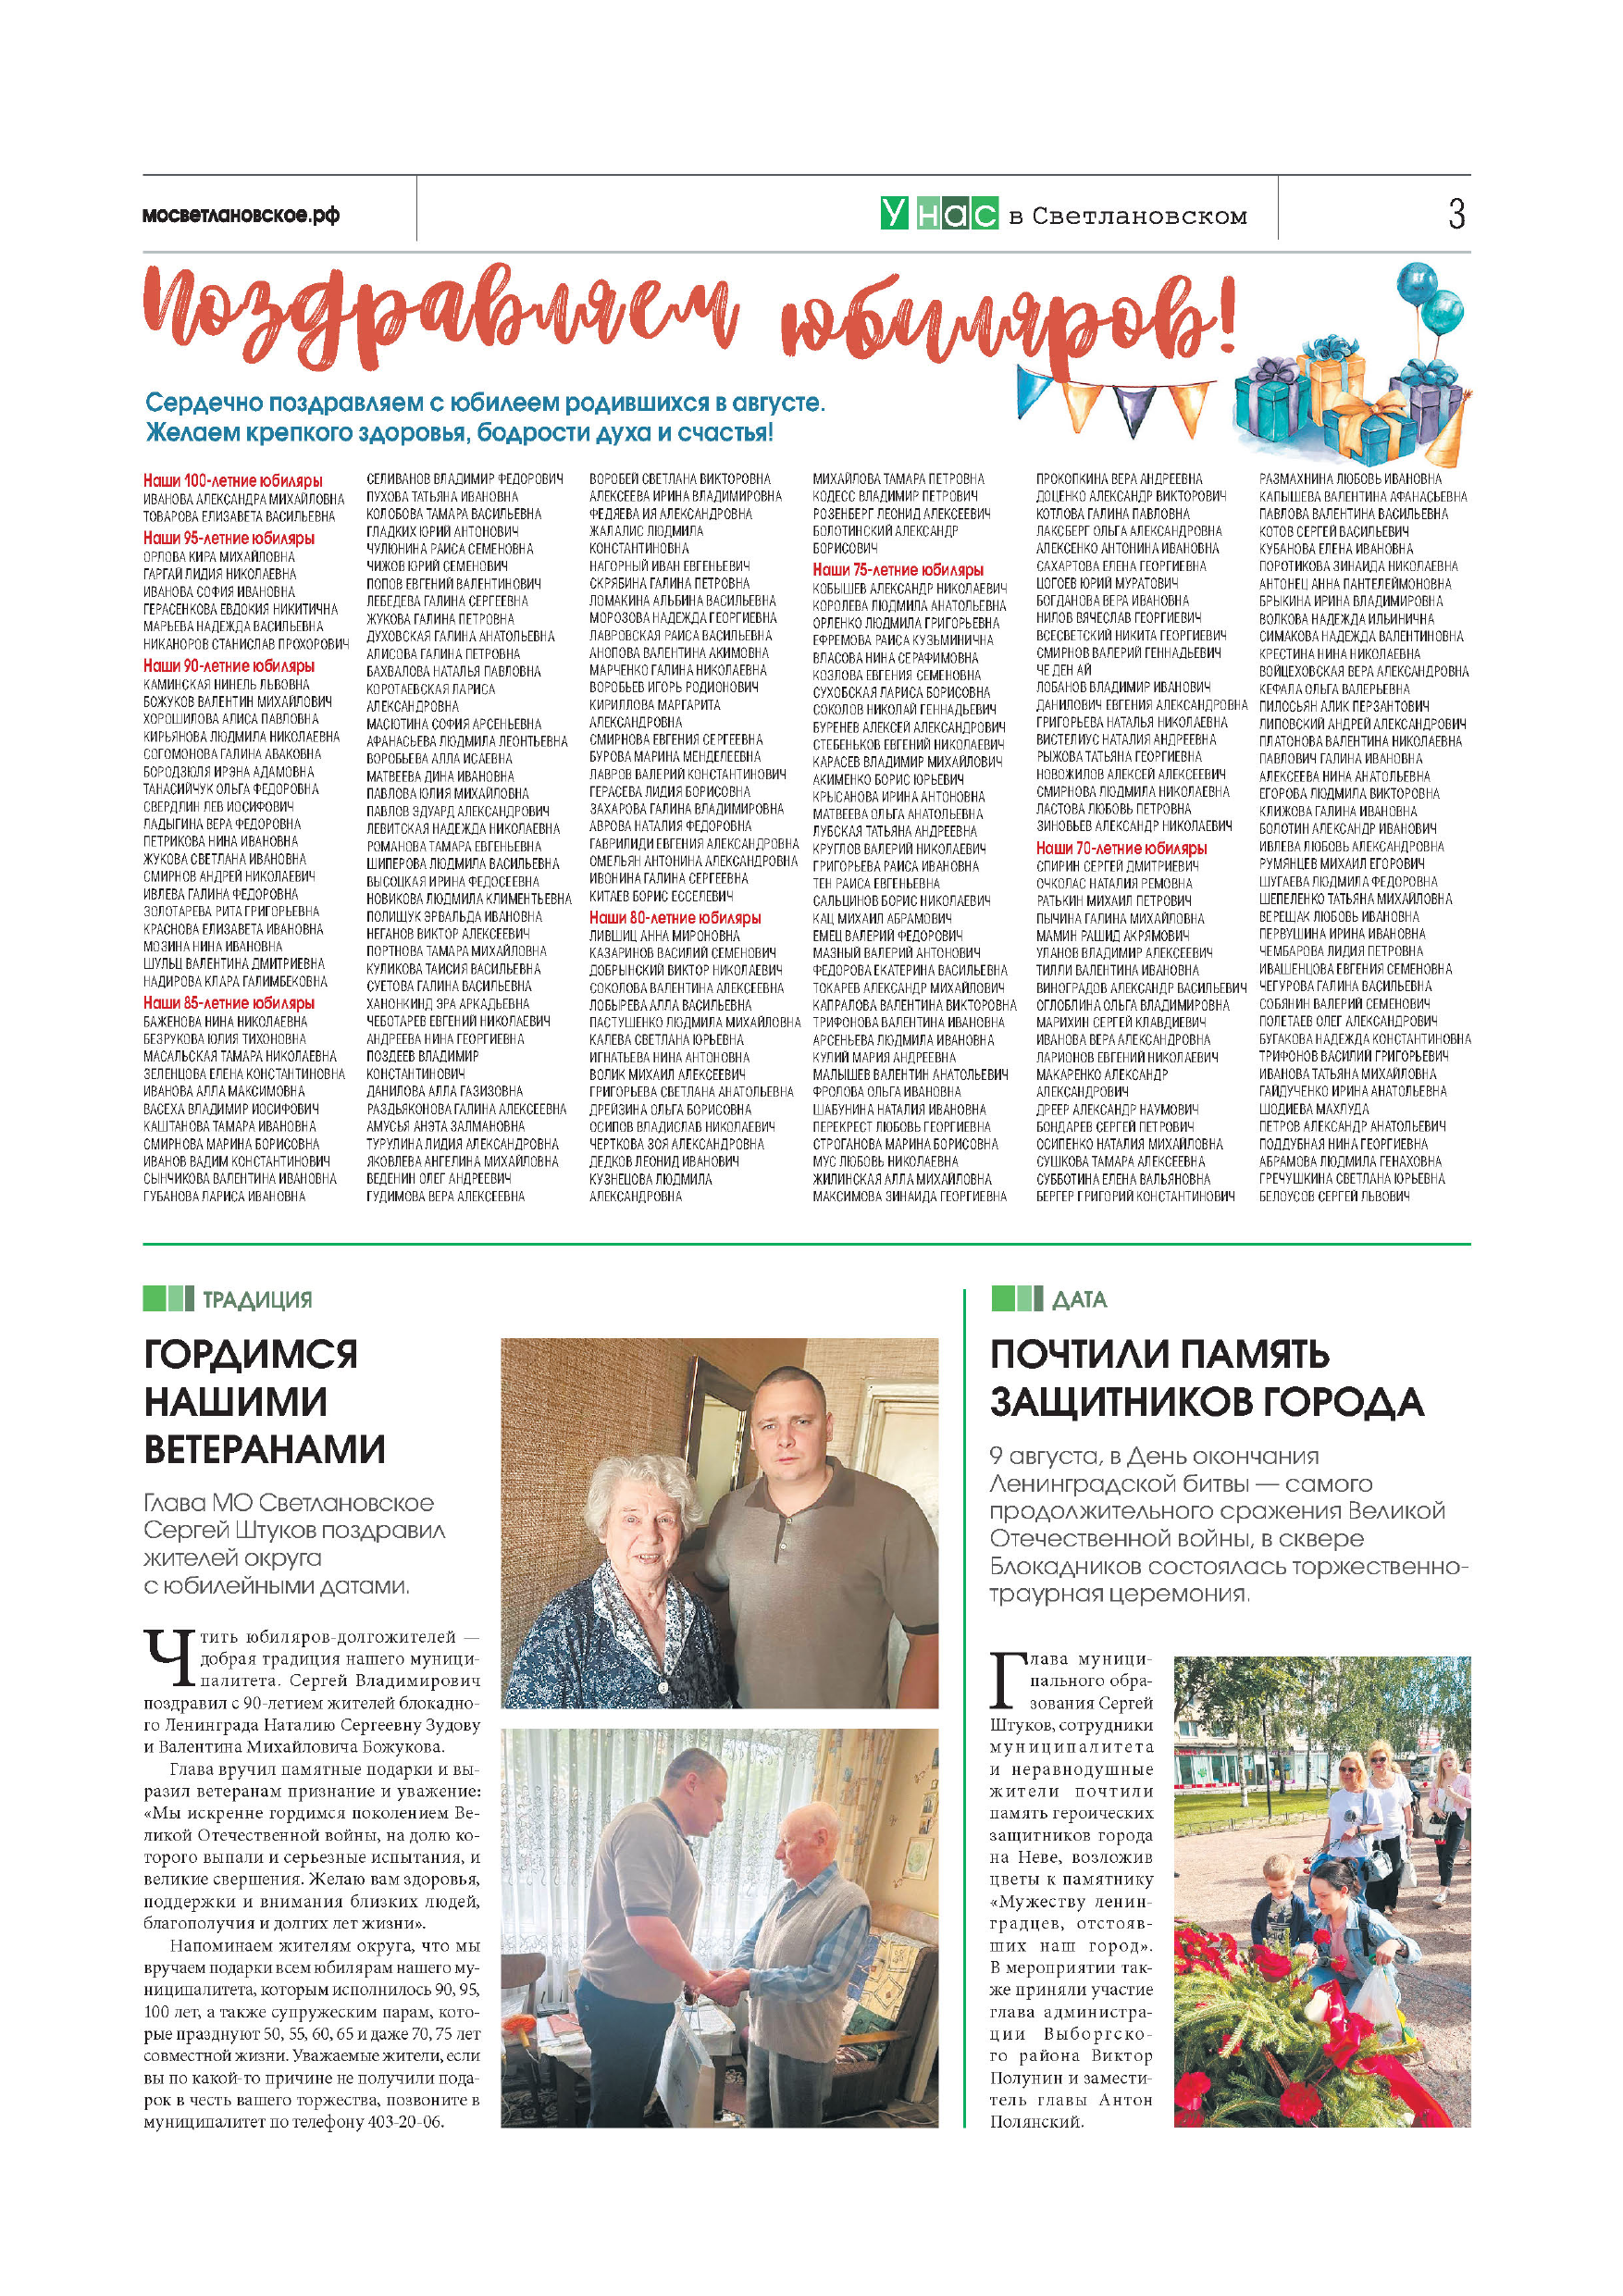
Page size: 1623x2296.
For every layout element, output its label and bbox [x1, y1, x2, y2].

picture [55, 55, 1559, 2241]
